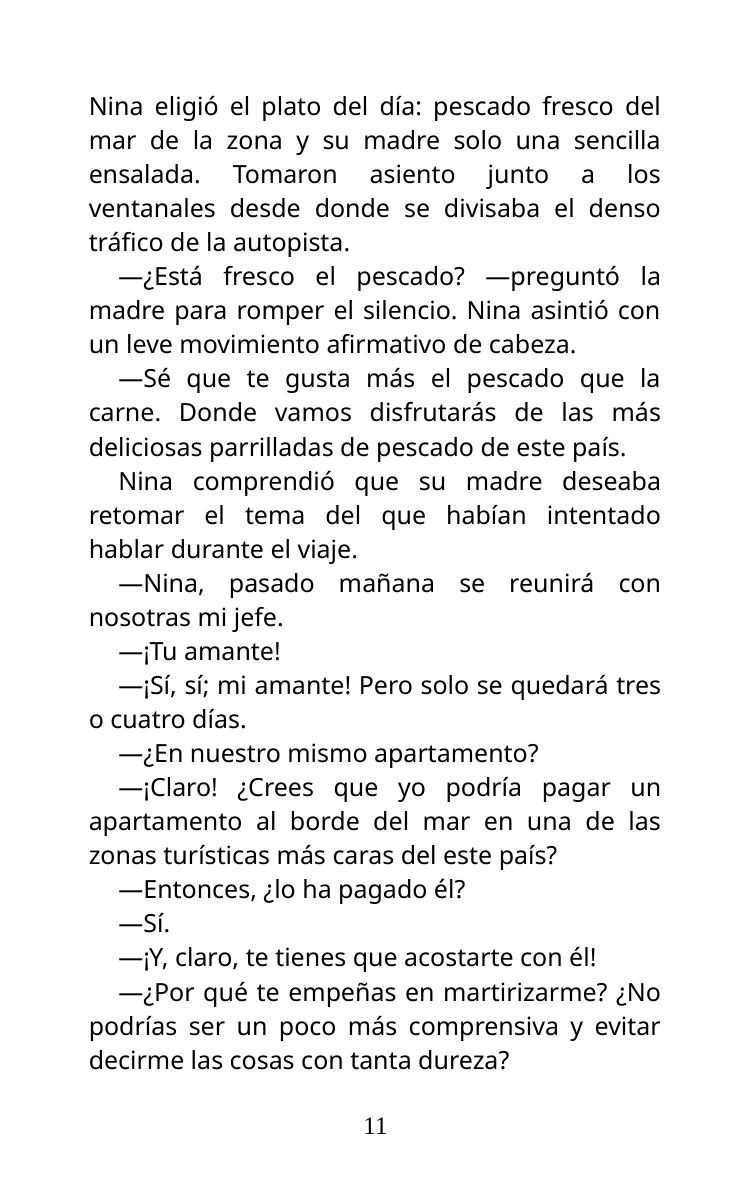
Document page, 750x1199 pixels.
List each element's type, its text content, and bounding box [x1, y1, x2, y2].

text —¡Claro! ¿Crees que yo podría pagar un apartamento al borde del mar en una de las zonas turísticas más caras del este país? [88, 770, 661, 872]
text —¡Tu amante! [88, 633, 661, 668]
text —Nina, pasado mañana se reunirá con nosotras mi jefe. [88, 565, 661, 633]
text —¿Está fresco el pescado? —preguntó la madre para romper el silencio. Nina asintió con un leve movimiento afirmativo de cabeza. [88, 259, 661, 361]
text Nina comprendió que su madre deseaba retomar el tema del que habían intentado hablar durante el viaje. [88, 463, 661, 565]
text —Entonces, ¿lo ha pagado él? [88, 872, 661, 906]
text —¿Por qué te empeñas en martirizarme? ¿No podrías ser un poco más comprensiva y evitar decirme las cosas con tanta dureza? [88, 974, 661, 1076]
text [88, 88, 661, 259]
text —¿En nuestro mismo apartamento? [88, 736, 661, 770]
text —Sé que te gusta más el pescado que la carne. Donde vamos disfrutarás de las más deliciosas parrilladas de pescado de este país. [88, 361, 661, 463]
text —¡Sí, sí; mi amante! Pero solo se quedará tres o cuatro días. [88, 668, 661, 736]
text —Sí. [88, 906, 661, 940]
text —¡Y, claro, te tienes que acostarte con él! [88, 940, 661, 974]
